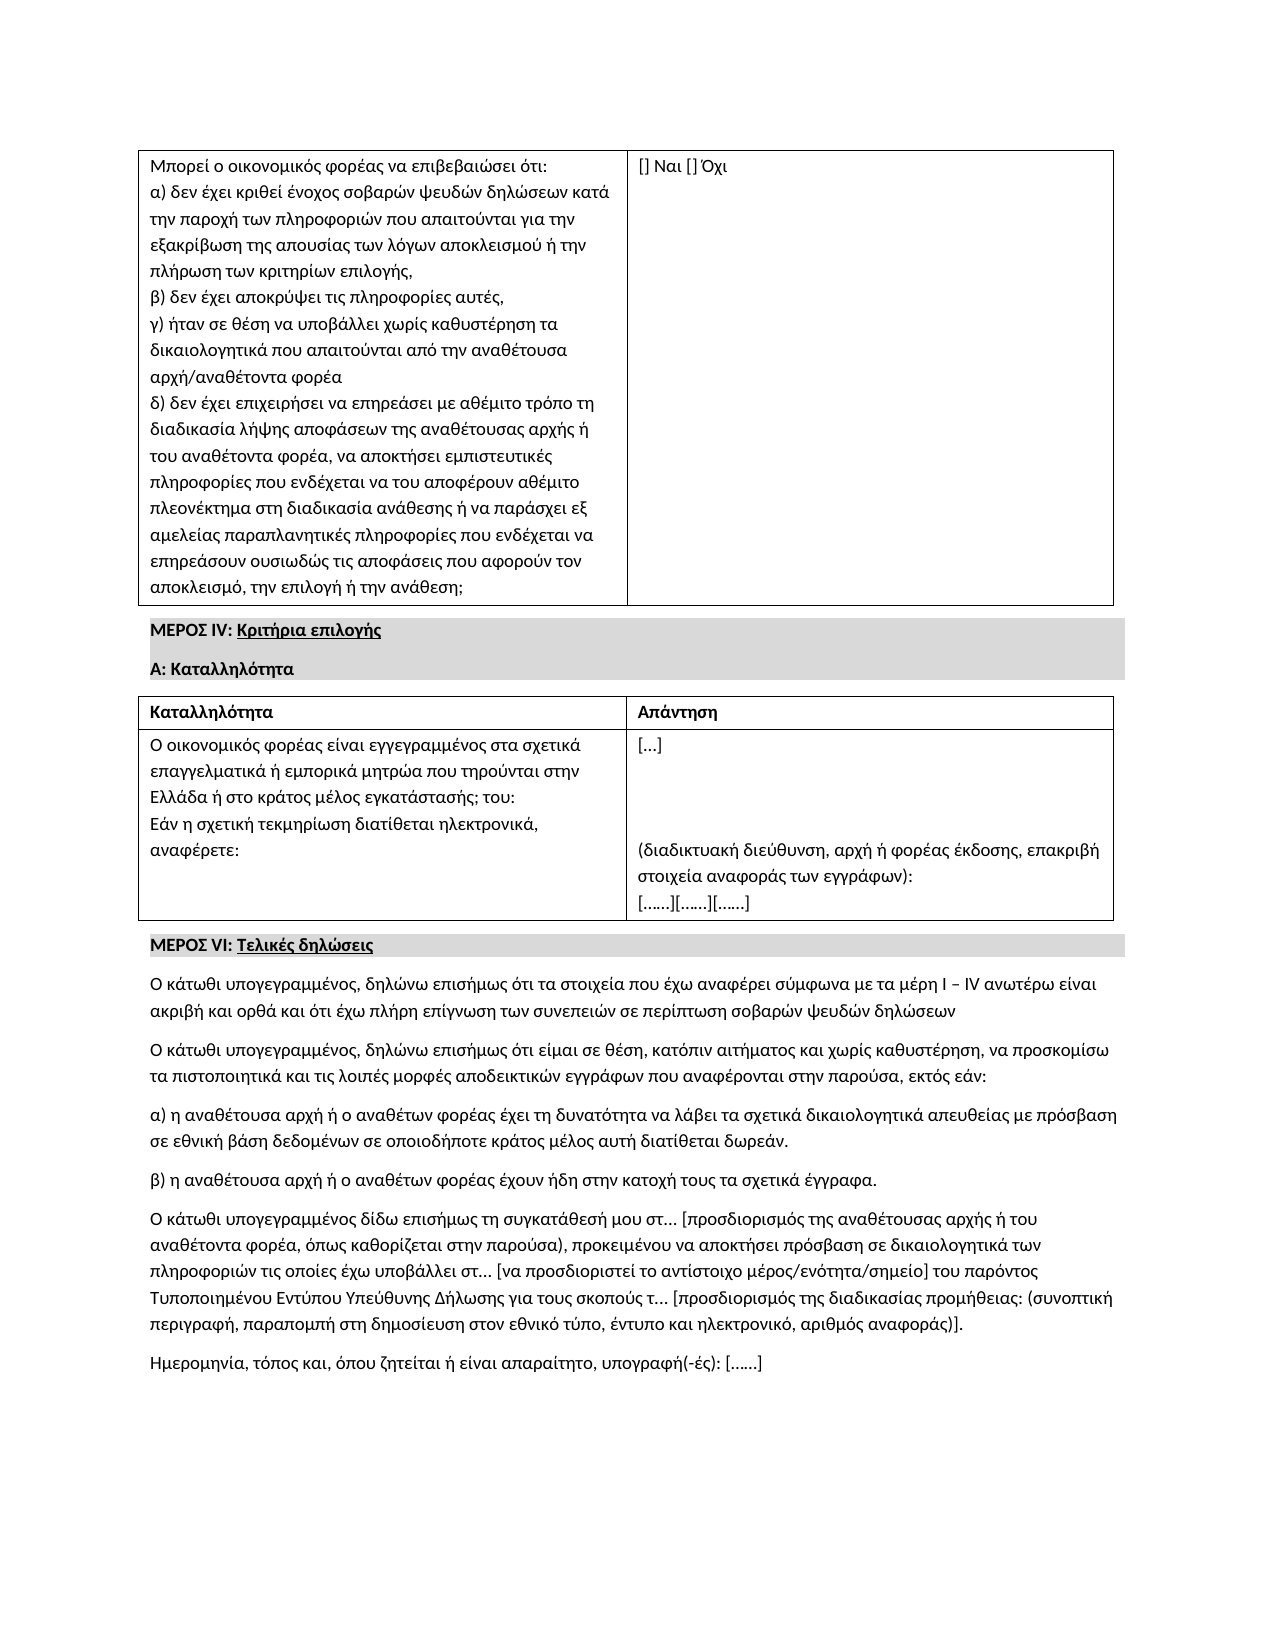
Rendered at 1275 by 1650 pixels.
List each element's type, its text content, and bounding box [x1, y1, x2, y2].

text α) η αναθέτουσα αρχή ή ο αναθέτων φορέας έχει τη δυνατότητα να λάβει τα σχετικά δικαιολογητικά απευθείας με πρόσβαση σε εθνική βάση δεδομένων σε οποιοδήποτε κράτος μέλος αυτή διατίθεται δωρεάν. [150, 1103, 1125, 1152]
text Ο κάτωθι υπογεγραμμένος, δηλώνω επισήμως ότι τα στοιχεία που έχω αναφέρει σύμφωνα με τα μέρη Ι – IV ανωτέρω είναι ακριβή και ορθά και ότι έχω πλήρη επίγνωση των συνεπειών σε περίπτωση σοβαρών ψευδών δηλώσεων [150, 972, 1125, 1022]
text Ο κάτωθι υπογεγραμμένος δίδω επισήμως τη συγκατάθεσή μου στ... [προσδιορισμός της αναθέτουσας αρχής ή του αναθέτοντα φορέα, όπως καθορίζεται στην παρούσα), προκειμένου να αποκτήσει πρόσβαση σε δικαιολογητικά των πληροφοριών τις οποίες έχω υποβάλλει στ... [να προσδιοριστεί το αντίστοιχο μέρος/ενότητα/σημείο] του παρόντος Τυποποιημένου Εντύπου Υπεύθυνης Δήλωσης για τους σκοπούς τ... [προσδιορισμός της διαδικασίας προμήθειας: (συνοπτική περιγραφή, παραπομπή στη δημοσίευση στον εθνικό τύπο, έντυπο και ηλεκτρονικό, αριθμός αναφοράς)]. [150, 1207, 1125, 1335]
table_header Απάντηση [627, 697, 1113, 729]
text Α: Καταλληλότητα [150, 657, 1125, 680]
text Ημερομηνία, τόπος και, όπου ζητείται ή είναι απαραίτητο, υπογραφή(-ές): [……] [150, 1351, 1125, 1374]
table_cell Μπορεί ο οικονομικός φορέας να επιβεβαιώσει ότι: α) δεν έχει κριθεί ένοχος σοβαρών ψευδών δηλώσεων κατά την παροχή των πληροφοριών που απαιτούνται για την εξακρίβωση της απουσίας των λόγων αποκλεισμού ή την πλήρωση των κριτηρίων επιλογής, β) δεν έχει αποκρύψει τις πληροφορίες αυτές, γ) ήταν σε θέση να υποβάλλει χωρίς καθυστέρηση τα δικαιολογητικά που απαιτούνται από την αναθέτουσα αρχή/αναθέτοντα φορέα δ) δεν έχει επιχειρήσει να επηρεάσει με αθέμιτο τρόπο τη διαδικασία λήψης αποφάσεων της αναθέτουσας αρχής ή του αναθέτοντα φορέα, να αποκτήσει εμπιστευτικές πληροφορίες που ενδέχεται να του αποφέρουν αθέμιτο πλεονέκτημα στη διαδικασία ανάθεσης ή να παράσχει εξ αμελείας παραπλανητικές πληροφορίες που ενδέχεται να επηρεάσουν ουσιωδώς τις αποφάσεις που αφορούν τον αποκλεισμό, την επιλογή ή την ανάθεση; [139, 151, 627, 605]
table_cell […] (διαδικτυακή διεύθυνση, αρχή ή φορέας έκδοσης, επακριβή στοιχεία αναφοράς των εγγράφων): [……][……][……] [627, 730, 1113, 920]
table_header Καταλληλότητα [139, 697, 626, 729]
text ΜΕΡΟΣ VΙ: Τελικές δηλώσεις [150, 934, 1125, 957]
text β) η αναθέτουσα αρχή ή ο αναθέτων φορέας έχουν ήδη στην κατοχή τους τα σχετικά έγγραφα. [150, 1168, 1125, 1191]
text ΜΕΡΟΣ ΙV: Κριτήρια επιλογής [150, 618, 1125, 641]
text Ο κάτωθι υπογεγραμμένος, δηλώνω επισήμως ότι είμαι σε θέση, κατόπιν αιτήματος και χωρίς καθυστέρηση, να προσκομίσω τα πιστοποιητικά και τις λοιπές μορφές αποδεικτικών εγγράφων που αναφέρονται στην παρούσα, εκτός εάν: [150, 1038, 1125, 1087]
table_cell [] Ναι [] Όχι [628, 151, 1113, 605]
table_cell Ο οικονομικός φορέας είναι εγγεγραμμένος στα σχετικά επαγγελματικά ή εμπορικά μητρώα που τηρούνται στην Ελλάδα ή στο κράτος μέλος εγκατάστασής; του: Εάν η σχετική τεκμηρίωση διατίθεται ηλεκτρονικά, αναφέρετε: [139, 730, 626, 920]
